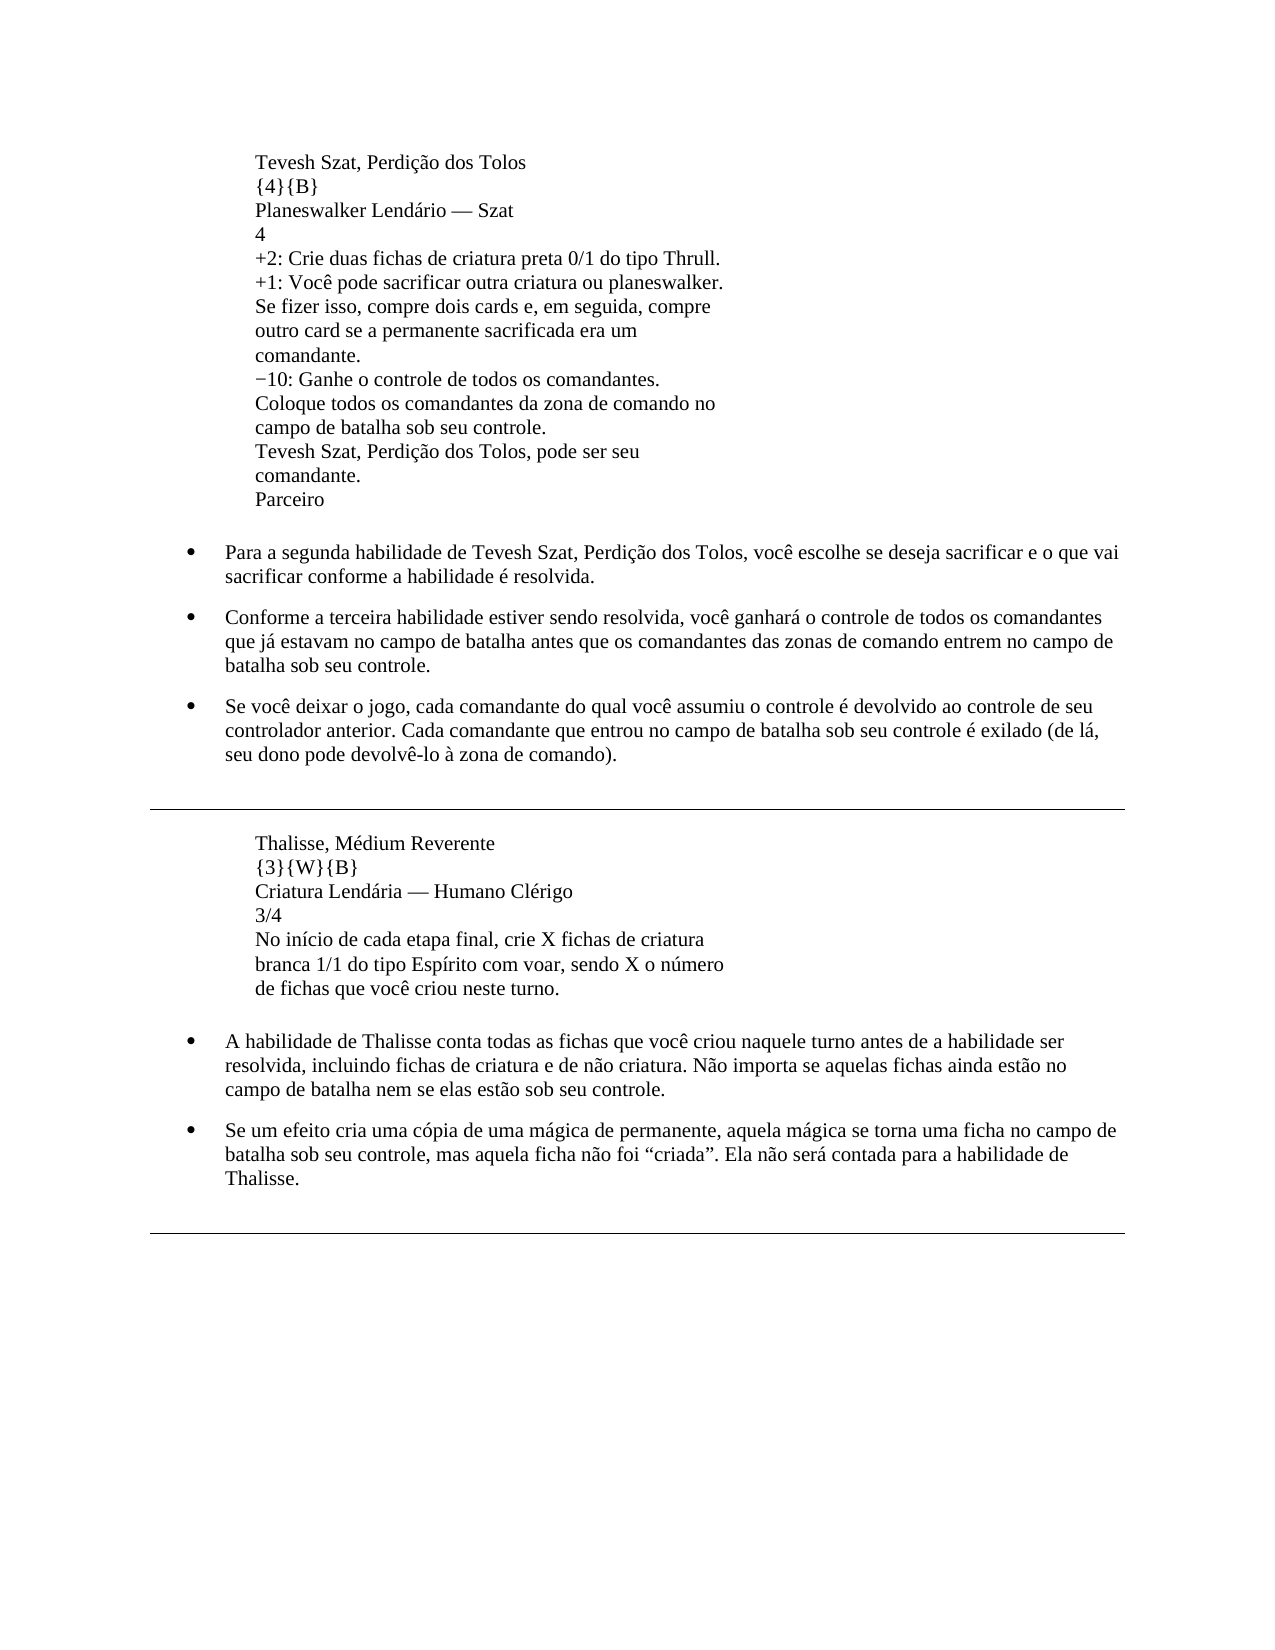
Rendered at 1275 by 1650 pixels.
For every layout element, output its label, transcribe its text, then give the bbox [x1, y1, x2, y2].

list Se você deixar o jogo, cada comandante do qual você assumiu o controle é devolvido ao controle de seu controlador anterior. Cada comandante que entrou no campo de batalha sob seu controle é exilado (de lá, seu dono pode devolvê-lo à zona de comando). [187, 694, 1125, 766]
list Se um efeito cria uma cópia de uma mágica de permanente, aquela mágica se torna uma ficha no campo de batalha sob seu controle, mas aquela ficha não foi “criada”. Ela não será contada para a habilidade de Thalisse. [187, 1118, 1125, 1190]
list A habilidade de Thalisse conta todas as fichas que você criou naquele turno antes de a habilidade ser resolvida, incluindo fichas de criatura e de não criatura. Não importa se aquelas fichas ainda estão no campo de batalha nem se elas estão sob seu controle. [187, 1029, 1125, 1101]
text Tevesh Szat, Perdição dos Tolos {4}{B} Planeswalker Lendário — Szat 4 +2: Crie duas fichas de criatura preta 0/1 do tipo Thrull. +1: Você pode sacrificar outra criatura ou planeswalker. Se fizer isso, compre dois cards e, em seguida, compre outro card se a permanente sacrificada era um comandante. −10: Ganhe o controle de todos os comandantes. Coloque todos os comandantes da zona de comando no campo de batalha sob seu controle. Tevesh Szat, Perdição dos Tolos, pode ser seu comandante. Parceiro [255, 150, 735, 511]
list Para a segunda habilidade de Tevesh Szat, Perdição dos Tolos, você escolhe se deseja sacrificar e o que vai sacrificar conforme a habilidade é resolvida. [187, 540, 1125, 588]
text Thalisse, Médium Reverente {3}{W}{B} Criatura Lendária — Humano Clérigo 3/4 No início de cada etapa final, crie X fichas de criatura branca 1/1 do tipo Espírito com voar, sendo X o número de fichas que você criou neste turno. [255, 831, 735, 999]
list Conforme a terceira habilidade estiver sendo resolvida, você ganhará o controle de todos os comandantes que já estavam no campo de batalha antes que os comandantes das zonas de comando entrem no campo de batalha sob seu controle. [187, 605, 1125, 677]
